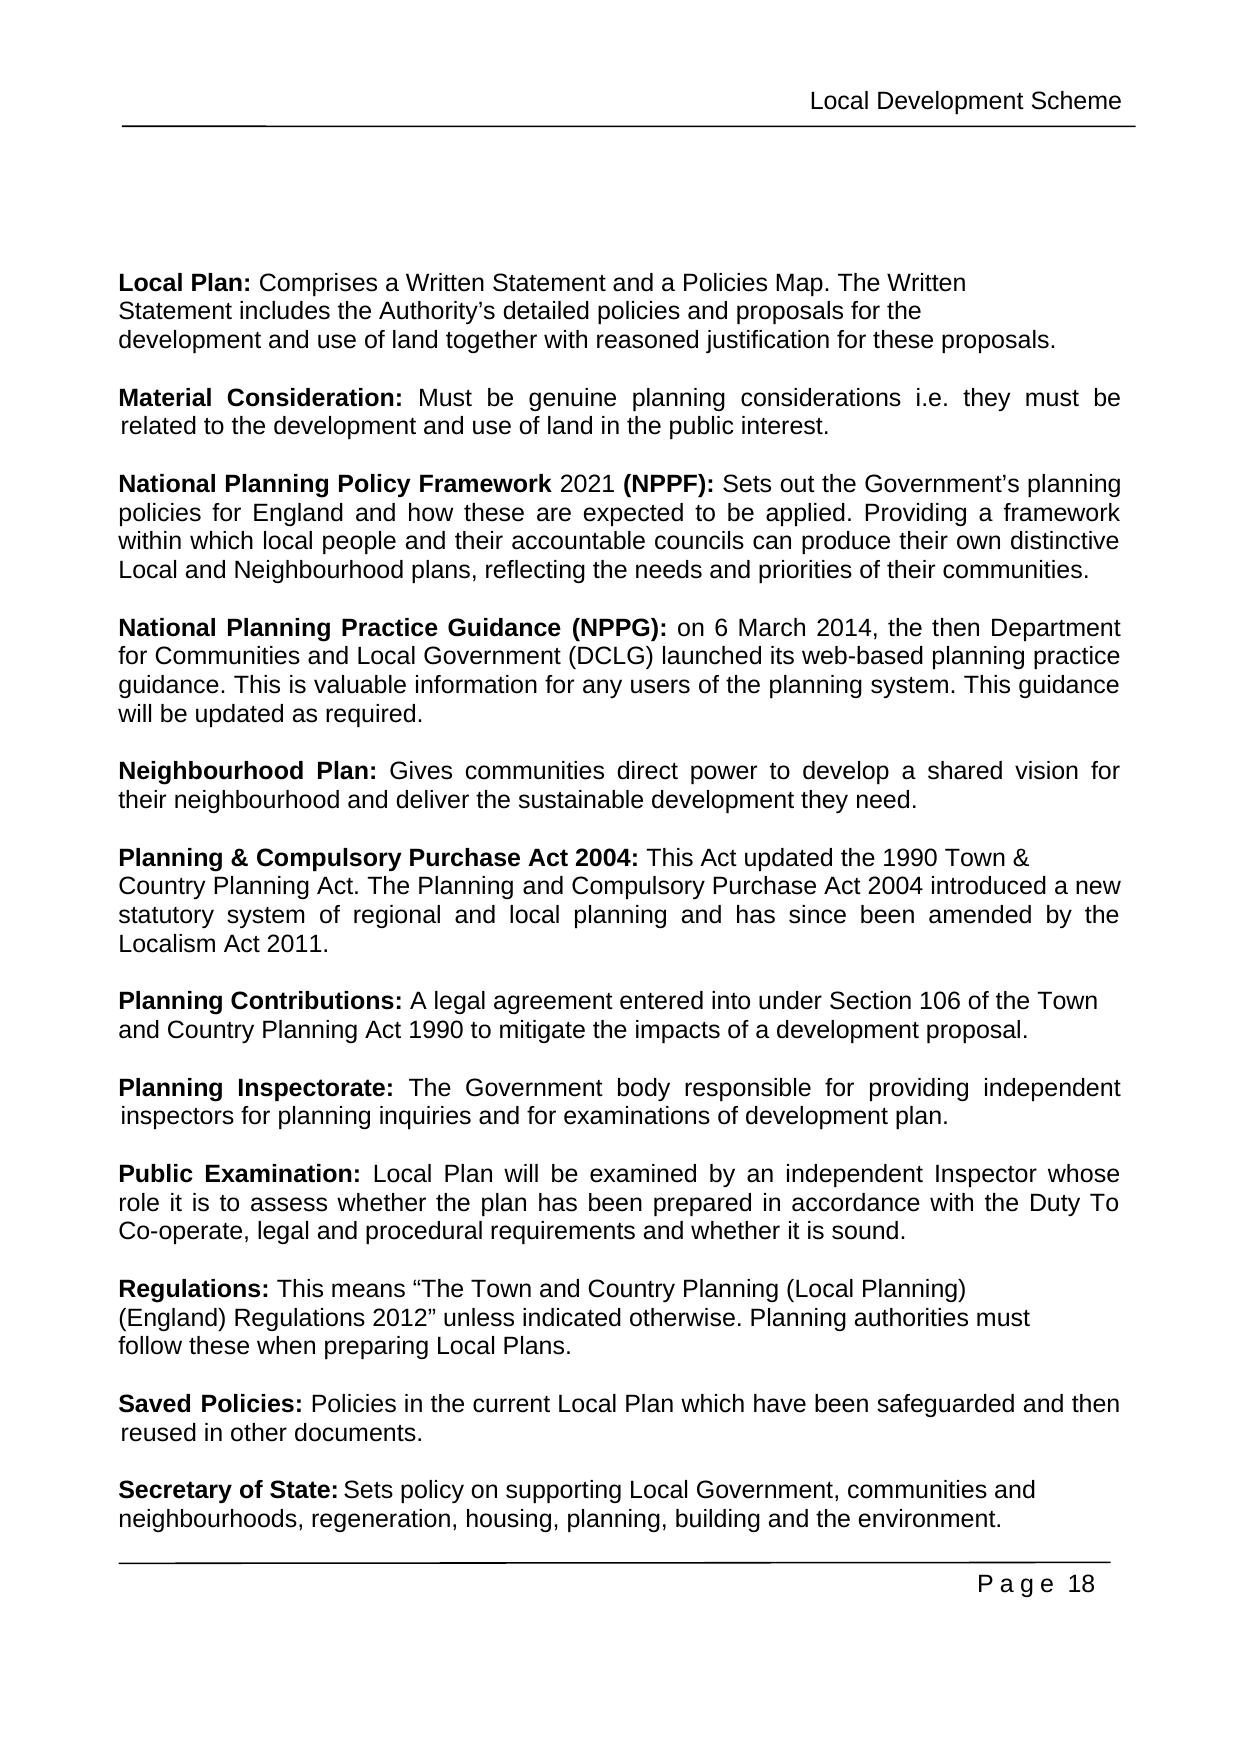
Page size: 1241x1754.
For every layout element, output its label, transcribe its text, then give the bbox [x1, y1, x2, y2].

text National Planning Policy Framework 2021 (NPPF): Sets out the Government’s planning policies for England and how these are expected to be applied. Providing a framework within which local people and their accountable councils can produce their own distinctive Local and Neighbourhood plans, reflecting the needs and priorities of their communities. [118, 469, 1122, 584]
text follow these when preparing Local Plans. [118, 1331, 1122, 1360]
text development and use of land together with reasoned justification for these proposals. [118, 325, 1122, 354]
text Local Plan: Comprises a Written Statement and a Policies Map. The Written [118, 268, 1122, 296]
text Planning Inspectorate: The Government body responsible for providing independent inspectors for planning inquiries and for examinations of development plan. [118, 1073, 1122, 1130]
text National Planning Practice Guidance (NPPG): on 6 March 2014, the then Department for Communities and Local Government (DCLG) launched its web-based planning practice guidance. This is valuable information for any users of the planning system. This guidance will be updated as required. [118, 613, 1122, 728]
text Public Examination: Local Plan will be examined by an independent Inspector whose role it is to assess whether the plan has been prepared in accordance with the Duty To Co-operate, legal and procedural requirements and whether it is sound. [118, 1159, 1122, 1245]
text Regulations: This means “The Town and Country Planning (Local Planning) [118, 1274, 1122, 1303]
text Secretary of State: Sets policy on supporting Local Government, communities and [118, 1475, 1122, 1504]
text Material Consideration: Must be genuine planning considerations i.e. they must be related to the development and use of land in the public interest. [118, 383, 1122, 440]
text Planning & Compulsory Purchase Act 2004: This Act updated the 1990 Town & [118, 843, 1122, 871]
text neighbourhoods, regeneration, housing, planning, building and the environment. [118, 1504, 1122, 1533]
text Planning Contributions: A legal agreement entered into under Section 106 of the Town and Country Planning Act 1990 to mitigate the impacts of a development proposal. [118, 986, 1122, 1044]
text Statement includes the Authority’s detailed policies and proposals for the [118, 296, 1122, 325]
text Saved Policies: Policies in the current Local Plan which have been safeguarded and then reused in other documents. [118, 1389, 1122, 1446]
text () Regulations 2012” unless indicated otherwise. Planning authorities must [118, 1303, 1122, 1331]
text Country Planning Act. The Planning and Compulsory Purchase Act 2004 introduced a new statutory system of regional and local planning and has since been amended by the Localism Act 2011. [118, 871, 1122, 958]
text Neighbourhood Plan: Gives communities direct power to develop a shared vision for their neighbourhood and deliver the sustainable development they need. [118, 756, 1122, 814]
